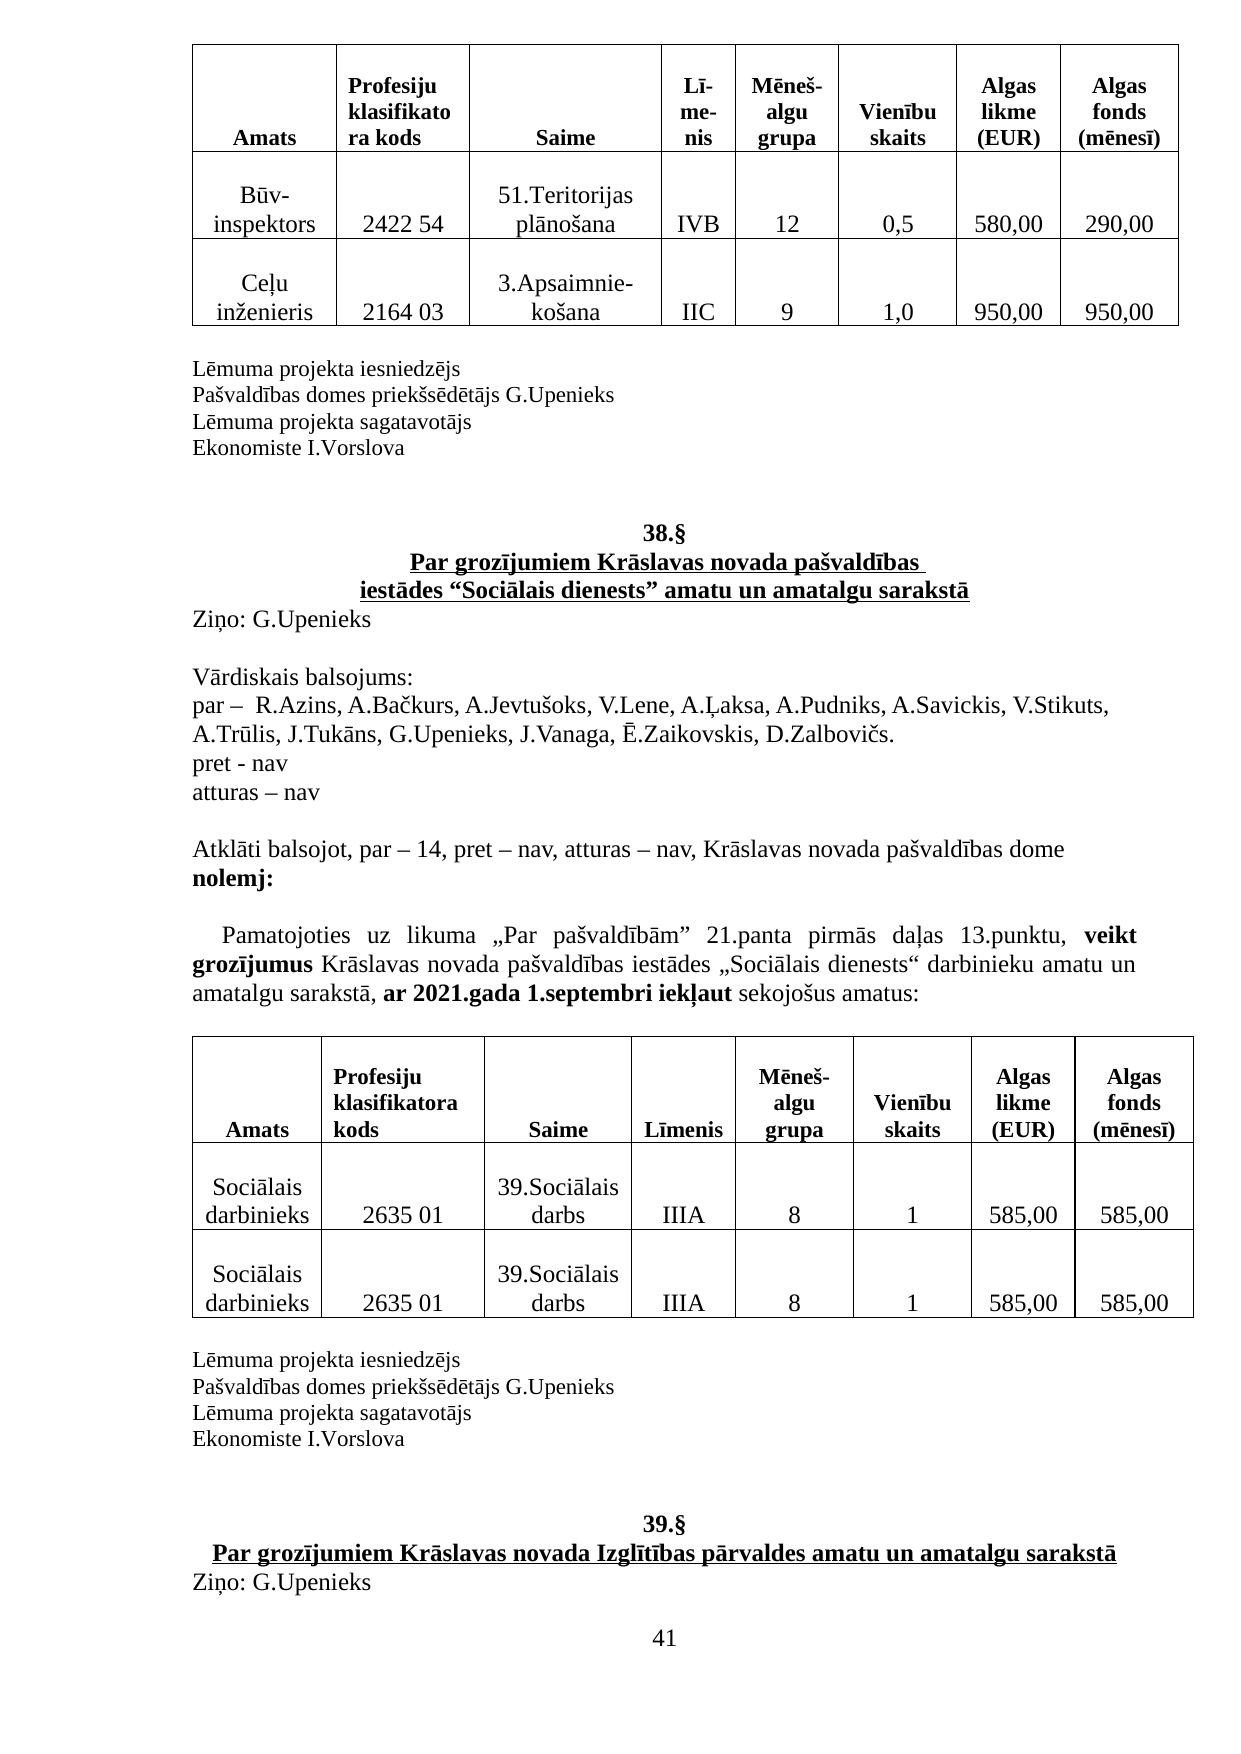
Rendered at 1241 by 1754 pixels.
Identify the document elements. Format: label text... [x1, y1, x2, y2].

text iestādes “Sociālais dienests” amatu un amatalgu sarakstā [192, 576, 1137, 604]
table_header Algas likme (EUR) [957, 45, 1060, 151]
table_header Mēneš-algu grupa [736, 1037, 853, 1142]
table_header Vienību skaits [854, 1037, 971, 1142]
table_header Amats [193, 45, 336, 151]
text Lēmuma projekta sagatavotājs [192, 1399, 1137, 1426]
table_cell 950,00 [957, 239, 1060, 325]
text Ekonomiste I.Vorslova [192, 1426, 1137, 1452]
text pret - nav [192, 748, 1137, 777]
text Ziņo: G.Upenieks [192, 604, 1137, 633]
table_cell 12 [736, 152, 838, 238]
table_cell 39.Sociālais darbs [485, 1230, 631, 1317]
table_cell 2164 03 [337, 239, 469, 325]
text Vārdiskais balsojums: [192, 662, 1137, 691]
text Ziņo: G.Upenieks [192, 1567, 1137, 1596]
table_header Amats [193, 1037, 321, 1142]
table_header Profesiju klasifikatora kods [322, 1037, 484, 1142]
table_header Saime [485, 1037, 631, 1142]
text Ekonomiste I.Vorslova [192, 434, 1137, 461]
text Atklāti balsojot, par – 14, pret – nav, atturas – nav, Krāslavas novada pašvaldības dome nolemj: [192, 834, 1137, 892]
text Lēmuma projekta sagatavotājs [192, 408, 1137, 434]
list Pamatojoties uz likuma „Par pašvaldībām” 21.panta pirmās daļas 13.punktu, veikt grozījumus Krāslavas novada pašvaldības iestādes „Sociālais dienests“ darbinieku amatu un amatalgu sarakstā, ar 2021.gada 1.septembri iekļaut sekojošus amatus: [192, 921, 1137, 1007]
table_cell 585,00 [972, 1143, 1074, 1229]
text par – R.Azins, A.Bačkurs, A.Jevtušoks, V.Lene, A.Ļaksa, A.Pudniks, A.Savickis, V.Stikuts, A.Trūlis, J.Tukāns, G.Upenieks, J.Vanaga, Ē.Zaikovskis, D.Zalbovičs. [192, 691, 1137, 748]
table_cell Būv-inspektors [193, 152, 336, 238]
table_header Līmenis [632, 1037, 735, 1142]
table_cell 1 [854, 1143, 971, 1229]
table_header Vienību skaits [839, 45, 956, 151]
table_cell 39.Sociālais darbs [485, 1143, 631, 1229]
table_cell IIIA [632, 1230, 735, 1317]
table_header Profesiju klasifikatora kods [337, 45, 469, 151]
table_cell 585,00 [972, 1230, 1074, 1317]
table_header Lī-me-nis [662, 45, 735, 151]
table_cell IVB [662, 152, 735, 238]
table_cell 2635 01 [322, 1143, 484, 1229]
table_cell 585,00 [1076, 1230, 1193, 1317]
table_cell 51.Teritorijas plānošana [470, 152, 661, 238]
table_cell 290,00 [1061, 152, 1178, 238]
table_cell 9 [736, 239, 838, 325]
table_header Algas likme (EUR) [972, 1037, 1074, 1142]
table_cell 1 [854, 1230, 971, 1317]
table_cell 8 [736, 1143, 853, 1229]
table_cell 950,00 [1061, 239, 1178, 325]
table_header Algas fonds (mēnesī) [1061, 45, 1178, 151]
text 38.§ [192, 518, 1137, 547]
table_cell 0,5 [839, 152, 956, 238]
text Lēmuma projekta iesniedzējs [192, 355, 1137, 382]
table_cell 580,00 [957, 152, 1060, 238]
table_cell Ceļu inženieris [193, 239, 336, 325]
table_cell 8 [736, 1230, 853, 1317]
table_cell 585,00 [1076, 1143, 1193, 1229]
text Lēmuma projekta iesniedzējs [192, 1346, 1137, 1373]
text Par grozījumiem Krāslavas novada pašvaldības [192, 547, 1137, 576]
text Pašvaldības domes priekšsēdētājs G.Upenieks [192, 382, 1137, 408]
table_cell IIIA [632, 1143, 735, 1229]
table_header Algas fonds (mēnesī) [1076, 1037, 1193, 1142]
text atturas – nav [192, 777, 1137, 806]
text Pašvaldības domes priekšsēdētājs G.Upenieks [192, 1373, 1137, 1399]
table_cell IIC [662, 239, 735, 325]
table_cell Sociālais darbinieks [193, 1230, 321, 1317]
table_cell 1,0 [839, 239, 956, 325]
table_cell 2635 01 [322, 1230, 484, 1317]
table_cell Sociālais darbinieks [193, 1143, 321, 1229]
text Par grozījumiem Krāslavas novada Izglītības pārvaldes amatu un amatalgu sarakstā [192, 1538, 1137, 1567]
text 39.§ [192, 1509, 1137, 1538]
table_cell 2422 54 [337, 152, 469, 238]
table_header Saime [470, 45, 661, 151]
table_header Mēneš-algu grupa [736, 45, 838, 151]
table_cell 3.Apsaimnie- košana [470, 239, 661, 325]
